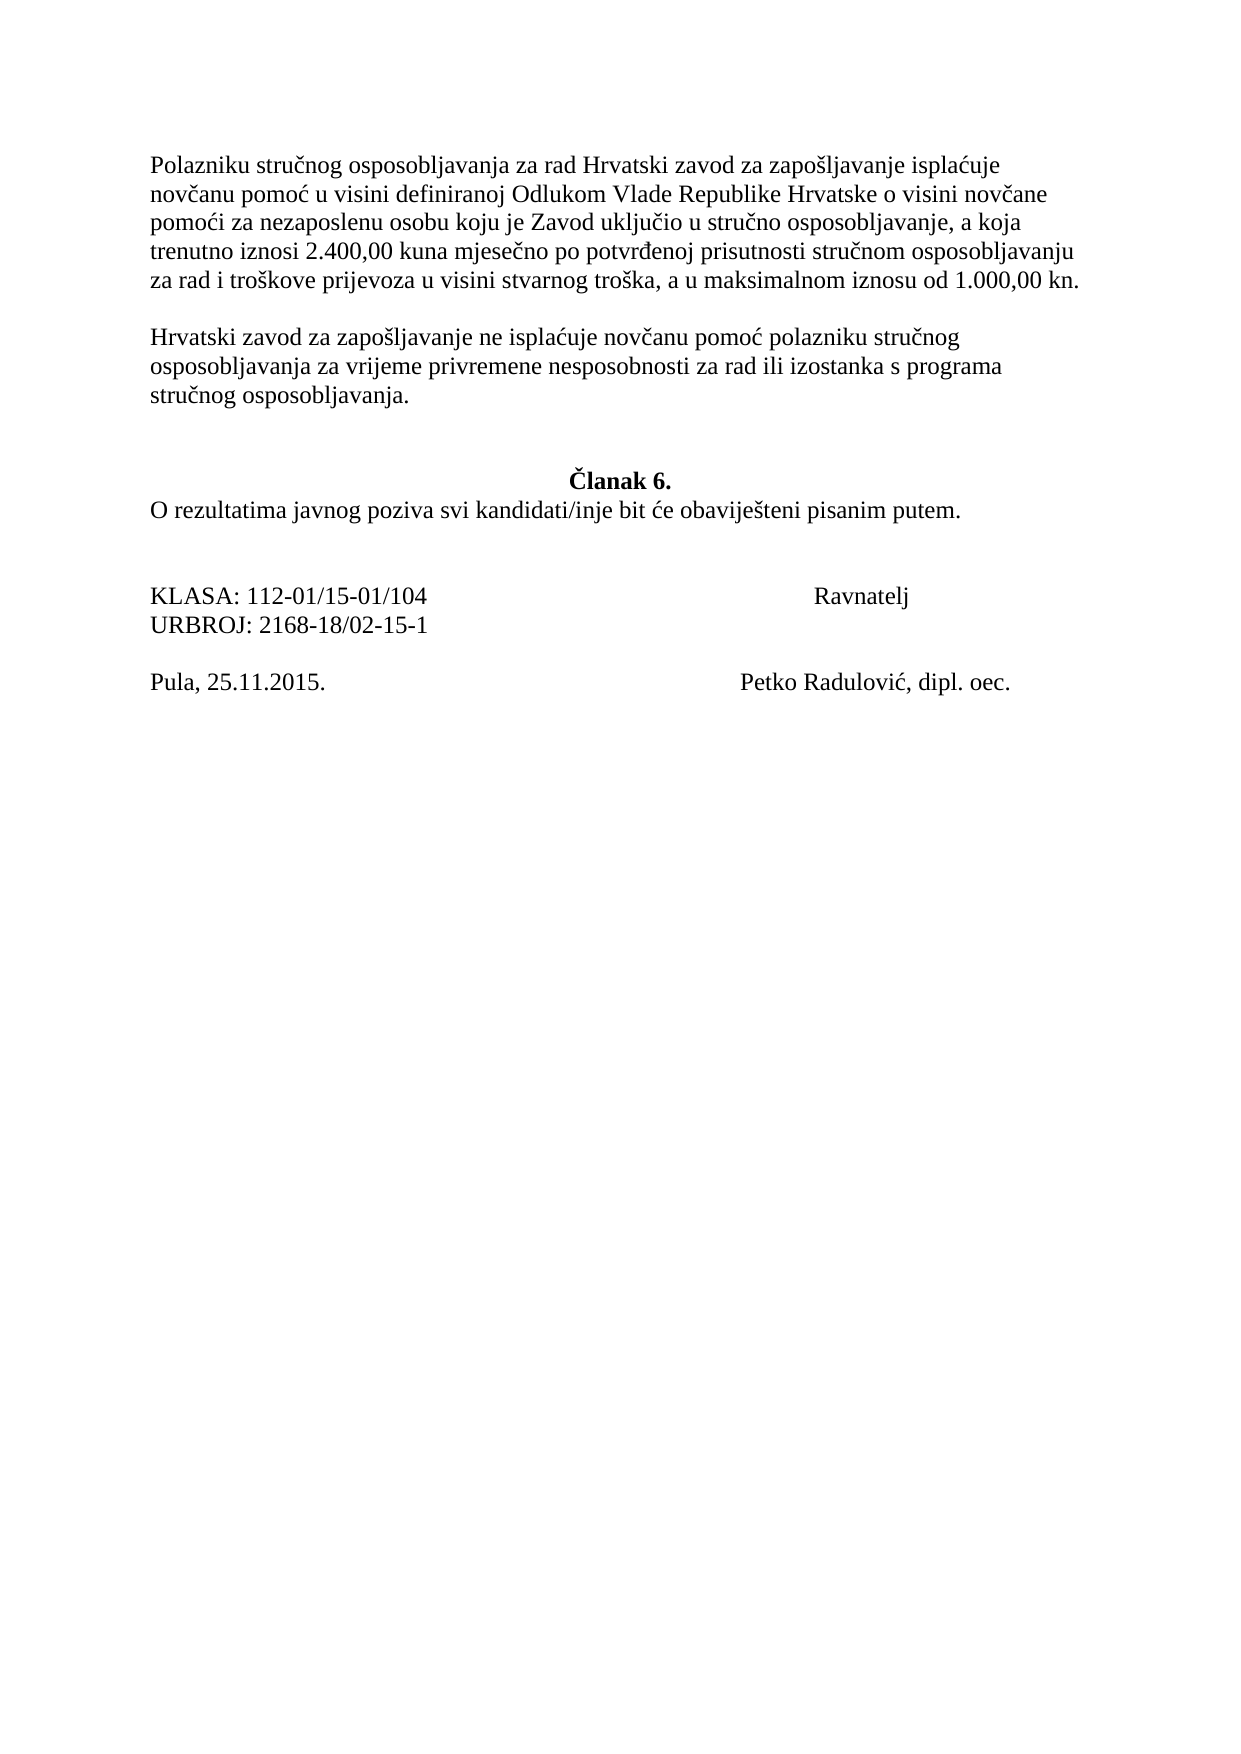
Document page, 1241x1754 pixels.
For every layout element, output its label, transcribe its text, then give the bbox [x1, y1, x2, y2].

text Hrvatski zavod za zapošljavanje ne isplaćuje novčanu pomoć polazniku stručnog osposobljavanja za vrijeme privremene nesposobnosti za rad ili izostanka s programa stručnog osposobljavanja. [150, 322, 1090, 437]
text KLASA: 112-01/15-01/104 Ravnatelj [150, 581, 1090, 610]
text Članak 6. O rezultatima javnog poziva svi kandidati/inje bit će obaviješteni pisanim putem. [150, 466, 1090, 524]
text Polazniku stručnog osposobljavanja za rad Hrvatski zavod za zapošljavanje isplaćuje novčanu pomoć u visini definiranoj Odlukom Vlade Republike Hrvatske o visini novčane pomoći za nezaposlenu osobu koju je Zavod uključio u stručno osposobljavanje, a koja trenutno iznosi 2.400,00 kuna mjesečno po potvrđenoj prisutnosti stručnom osposobljavanju za rad i troškove prijevoza u visini stvarnog troška, a u maksimalnom iznosu od 1.000,00 kn. [150, 150, 1090, 294]
text URBROJ: 2168-18/02-15-1 [150, 610, 1090, 639]
text Pula, 25.11.2015. Petko Radulović, dipl. oec. [150, 667, 1090, 696]
